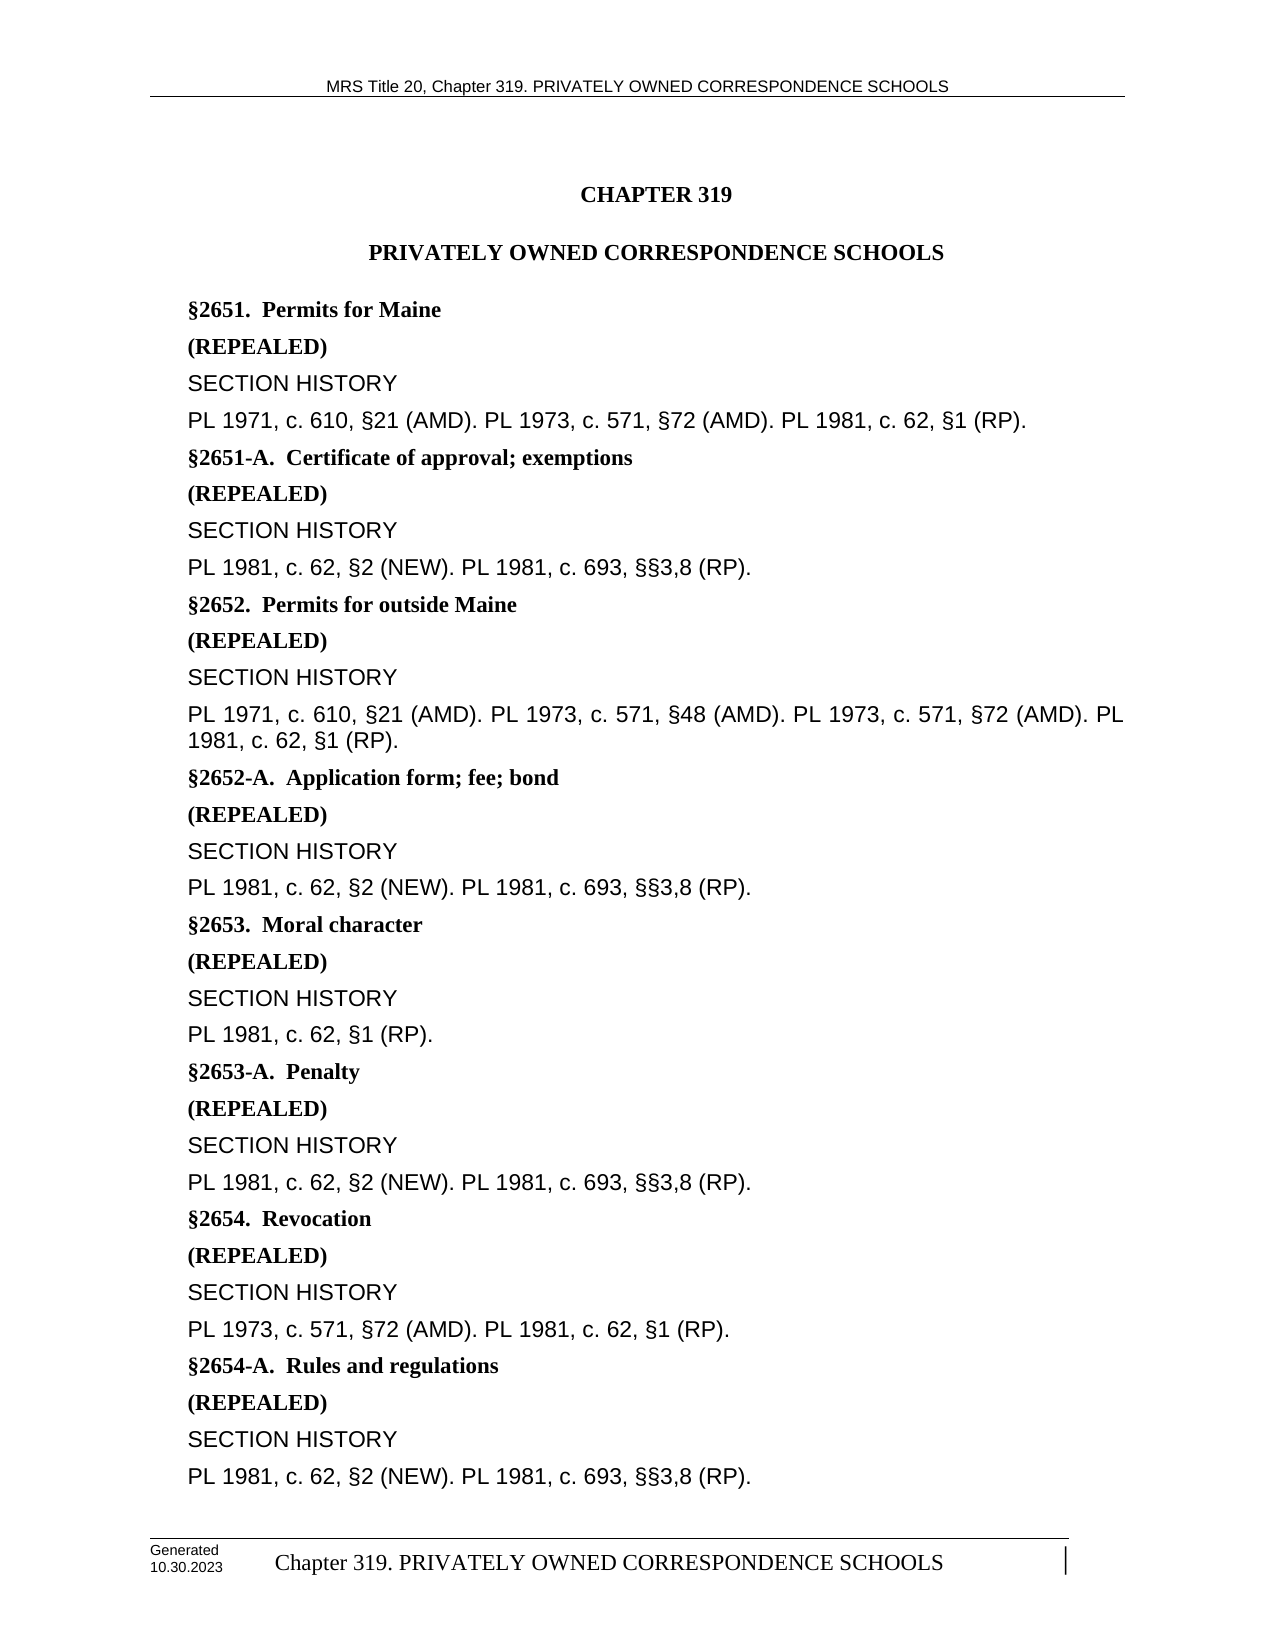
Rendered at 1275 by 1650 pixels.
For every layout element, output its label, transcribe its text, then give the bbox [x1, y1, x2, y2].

text SECTION HISTORY [187, 1426, 1125, 1452]
text SECTION HISTORY [187, 985, 1125, 1011]
text PL 1981, c. 62, §2 (NEW). PL 1981, c. 693, §§3,8 (RP). [187, 1168, 1125, 1195]
text §2651-A. Certificate of approval; exemptions [187, 443, 1125, 470]
text PL 1973, c. 571, §72 (AMD). PL 1981, c. 62, §1 (RP). [187, 1316, 1125, 1342]
text SECTION HISTORY [187, 1132, 1125, 1158]
text (REPEALED) [187, 480, 1125, 507]
text (REPEALED) [187, 333, 1125, 359]
text PL 1981, c. 62, §2 (NEW). PL 1981, c. 693, §§3,8 (RP). [187, 1463, 1125, 1489]
text (REPEALED) [187, 1095, 1125, 1121]
text §2652. Permits for outside Maine [187, 591, 1125, 617]
text (REPEALED) [187, 1389, 1125, 1416]
text SECTION HISTORY [187, 370, 1125, 396]
text §2652-A. Application form; fee; bond [187, 764, 1125, 790]
text §2651. Permits for Maine [187, 296, 1125, 323]
text PL 1981, c. 62, §1 (RP). [187, 1021, 1125, 1048]
text PL 1971, c. 610, §21 (AMD). PL 1973, c. 571, §48 (AMD). PL 1973, c. 571, §72 (AMD). PL 1981, c. 62, §1 (RP). [187, 701, 1125, 754]
text PL 1981, c. 62, §2 (NEW). PL 1981, c. 693, §§3,8 (RP). [187, 554, 1125, 580]
text (REPEALED) [187, 801, 1125, 827]
text CHAPTER 319 [187, 181, 1125, 208]
text SECTION HISTORY [187, 517, 1125, 543]
text (REPEALED) [187, 1242, 1125, 1268]
text PRIVATELY OWNED CORRESPONDENCE SCHOOLS [187, 239, 1125, 265]
text §2654. Revocation [187, 1205, 1125, 1232]
text §2653-A. Penalty [187, 1058, 1125, 1084]
text §2654-A. Rules and regulations [187, 1352, 1125, 1379]
text §2653. Moral character [187, 911, 1125, 937]
text SECTION HISTORY [187, 664, 1125, 691]
text PL 1971, c. 610, §21 (AMD). PL 1973, c. 571, §72 (AMD). PL 1981, c. 62, §1 (RP). [187, 407, 1125, 433]
text (REPEALED) [187, 948, 1125, 974]
text PL 1981, c. 62, §2 (NEW). PL 1981, c. 693, §§3,8 (RP). [187, 874, 1125, 901]
text (REPEALED) [187, 627, 1125, 654]
text SECTION HISTORY [187, 838, 1125, 864]
text SECTION HISTORY [187, 1279, 1125, 1305]
